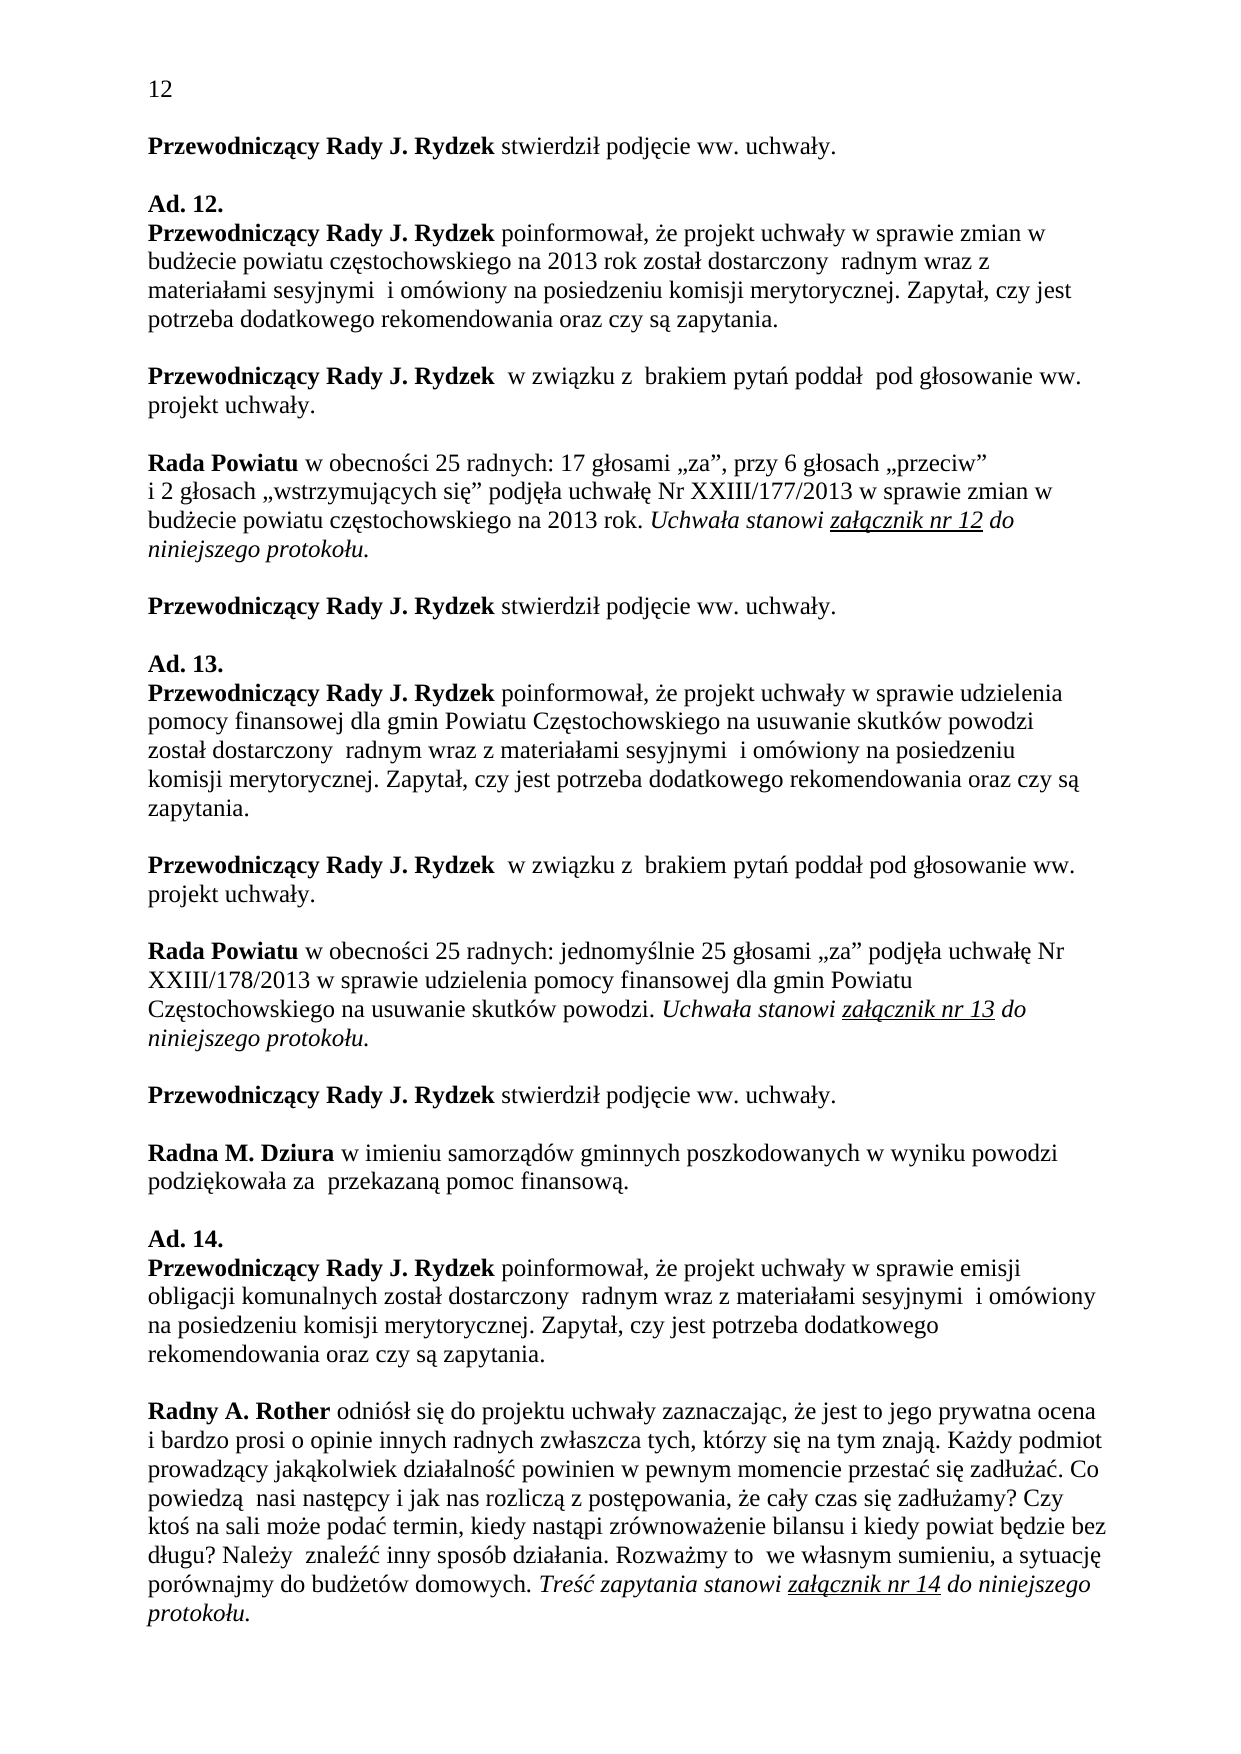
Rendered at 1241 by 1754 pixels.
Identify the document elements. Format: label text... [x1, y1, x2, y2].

text Przewodniczący Rady J. Rydzek stwierdził podjęcie ww. uchwały. [148, 1080, 1092, 1109]
text Radny A. Rother odniósł się do projektu uchwały zaznaczając, że jest to jego prywatna ocena i bardzo prosi o opinie innych radnych zwłaszcza tych, którzy się na tym znają. Każdy podmiot prowadzący jakąkolwiek działalność powinien w pewnym momencie przestać się zadłużać. Co powiedzą nasi następcy i jak nas rozliczą z postępowania, że cały czas się zadłużamy? Czy ktoś na sali może podać termin, kiedy nastąpi zrównoważenie bilansu i kiedy powiat będzie bez długu? Należy znaleźć inny sposób działania. Rozważmy to we własnym sumieniu, a sytuację porównajmy do budżetów domowych. Treść zapytania stanowi załącznik nr 14 do niniejszego protokołu. [148, 1396, 1107, 1626]
text Ad. 14. [148, 1224, 1092, 1253]
text Przewodniczący Rady J. Rydzek w związku z brakiem pytań poddał pod głosowanie ww. projekt uchwały. [148, 850, 1092, 908]
text Rada Powiatu w obecności 25 radnych: 17 głosami „za”, przy 6 głosach „przeciw” i 2 głosach „wstrzymujących się” podjęła uchwałę Nr XXIII/177/2013 w sprawie zmian w budżecie powiatu częstochowskiego na 2013 rok. Uchwała stanowi załącznik nr 12 do niniejszego protokołu. [148, 448, 1092, 563]
text Ad. 13. [148, 649, 1092, 678]
text Przewodniczący Rady J. Rydzek poinformował, że projekt uchwały w sprawie emisji obligacji komunalnych został dostarczony radnym wraz z materiałami sesyjnymi i omówiony na posiedzeniu komisji merytorycznej. Zapytał, czy jest potrzeba dodatkowego rekomendowania oraz czy są zapytania. [148, 1253, 1107, 1368]
text Ad. 12. [148, 189, 1092, 218]
text Przewodniczący Rady J. Rydzek stwierdził podjęcie ww. uchwały. [148, 591, 1092, 620]
text Przewodniczący Rady J. Rydzek stwierdził podjęcie ww. uchwały. [148, 131, 1092, 160]
text Przewodniczący Rady J. Rydzek poinformował, że projekt uchwały w sprawie udzielenia pomocy finansowej dla gmin Powiatu Częstochowskiego na usuwanie skutków powodzi został dostarczony radnym wraz z materiałami sesyjnymi i omówiony na posiedzeniu komisji merytorycznej. Zapytał, czy jest potrzeba dodatkowego rekomendowania oraz czy są zapytania. [148, 678, 1092, 821]
text Rada Powiatu w obecności 25 radnych: jednomyślnie 25 głosami „za” podjęła uchwałę Nr XXIII/178/2013 w sprawie udzielenia pomocy finansowej dla gmin Powiatu Częstochowskiego na usuwanie skutków powodzi. Uchwała stanowi załącznik nr 13 do niniejszego protokołu. [148, 936, 1092, 1051]
text Przewodniczący Rady J. Rydzek w związku z brakiem pytań poddał pod głosowanie ww. projekt uchwały. [148, 361, 1092, 419]
text Radna M. Dziura w imieniu samorządów gminnych poszkodowanych w wyniku powodzi podziękowała za przekazaną pomoc finansową. [148, 1138, 1092, 1195]
text Przewodniczący Rady J. Rydzek poinformował, że projekt uchwały w sprawie zmian w budżecie powiatu częstochowskiego na 2013 rok został dostarczony radnym wraz z materiałami sesyjnymi i omówiony na posiedzeniu komisji merytorycznej. Zapytał, czy jest potrzeba dodatkowego rekomendowania oraz czy są zapytania. [148, 218, 1092, 333]
